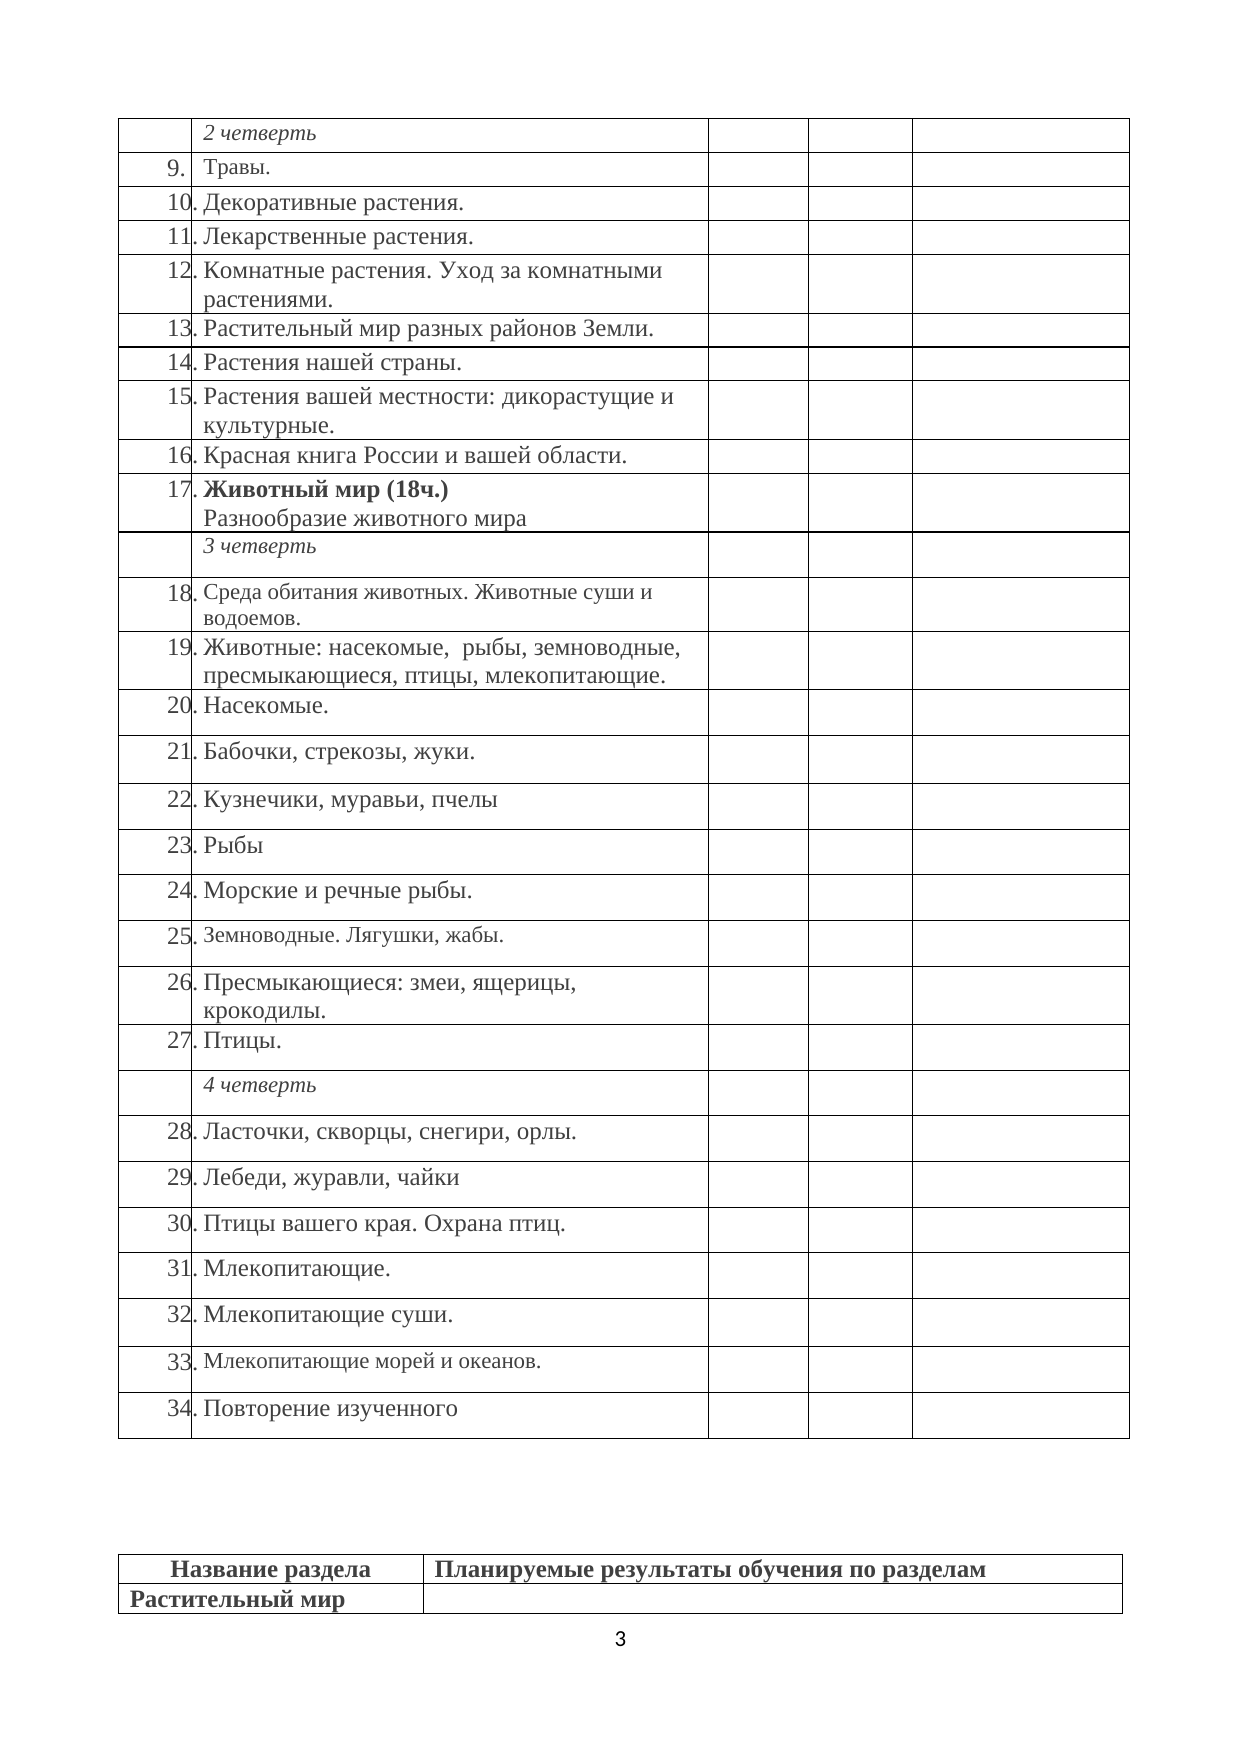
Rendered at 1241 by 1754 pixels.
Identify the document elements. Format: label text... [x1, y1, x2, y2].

table_cell [709, 1208, 808, 1252]
table_cell [119, 921, 191, 966]
table_cell [709, 921, 808, 966]
table_cell Кузнечики, муравьи, пчелы [192, 784, 708, 829]
table_cell Животный мир (18ч.) Разнообразие животного мира [192, 474, 708, 531]
table_cell [119, 1253, 191, 1298]
table_cell [119, 440, 191, 473]
table_cell [913, 784, 1129, 829]
table_cell [809, 1116, 912, 1161]
table_cell [809, 1393, 912, 1437]
table_cell Морские и речные рыбы. [192, 875, 708, 920]
table_cell [809, 255, 912, 312]
table_cell [913, 348, 1129, 380]
table_cell [119, 474, 191, 531]
table_cell [809, 1162, 912, 1207]
table_cell Красная книга России и вашей области. [192, 440, 708, 473]
table_cell [913, 440, 1129, 473]
table_cell [913, 474, 1129, 531]
table_cell 3 четверть [192, 533, 708, 577]
table_cell [709, 533, 808, 577]
table_cell [809, 348, 912, 380]
table_cell 2 четверть [192, 119, 708, 152]
table_cell [119, 875, 191, 920]
table_cell Декоративные растения. [192, 187, 708, 220]
table_cell [119, 1347, 191, 1392]
table_header Название раздела [119, 1555, 423, 1583]
table_cell Растения нашей страны. [192, 348, 708, 380]
table_cell [913, 967, 1129, 1024]
table_cell [119, 1393, 191, 1437]
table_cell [424, 1584, 1122, 1613]
table_cell [913, 921, 1129, 966]
table_cell [709, 348, 808, 380]
table_cell [913, 875, 1129, 920]
table_cell [119, 255, 191, 312]
table_cell [913, 533, 1129, 577]
table_cell [709, 1253, 808, 1298]
table_cell [119, 381, 191, 439]
table_cell [709, 474, 808, 531]
table_cell [809, 1299, 912, 1346]
table_cell [709, 1071, 808, 1115]
table_cell [809, 1025, 912, 1070]
table_cell [913, 221, 1129, 254]
table_cell [809, 1347, 912, 1392]
table_cell [709, 736, 808, 783]
table_cell [809, 967, 912, 1024]
table_cell [913, 255, 1129, 312]
table_cell [709, 1393, 808, 1437]
table_cell Птицы. [192, 1025, 708, 1070]
table_cell [809, 187, 912, 220]
table_cell [709, 967, 808, 1024]
table_cell Животные: насекомые, рыбы, земноводные, пресмыкающиеся, птицы, млекопитающие. [192, 632, 708, 689]
table_cell [913, 1208, 1129, 1252]
table_cell Среда обитания животных. Животные суши и водоемов. [192, 578, 708, 631]
table_cell Пресмыкающиеся: змеи, ящерицы, крокодилы. [192, 967, 708, 1024]
table_cell [119, 1025, 191, 1070]
table_cell [119, 690, 191, 735]
table_cell [913, 632, 1129, 689]
table_cell [809, 1208, 912, 1252]
table_cell [913, 187, 1129, 220]
table_cell Бабочки, стрекозы, жуки. [192, 736, 708, 783]
table_cell [809, 314, 912, 346]
table_cell [119, 578, 191, 631]
table_cell [119, 221, 191, 254]
table_cell [709, 1025, 808, 1070]
table_cell [119, 736, 191, 783]
table_cell Млекопитающие. [192, 1253, 708, 1298]
table_cell Птицы вашего края. Охрана птиц. [192, 1208, 708, 1252]
table_cell [119, 1162, 191, 1207]
table_cell 4 четверть [192, 1071, 708, 1115]
table_cell Комнатные растения. Уход за комнатными растениями. [192, 255, 708, 312]
table_cell Лебеди, журавли, чайки [192, 1162, 708, 1207]
table_cell [709, 1347, 808, 1392]
table_cell [809, 784, 912, 829]
table_cell [709, 221, 808, 254]
table_cell [119, 1208, 191, 1252]
table_cell [119, 348, 191, 380]
table_cell [119, 153, 191, 186]
table_cell [709, 255, 808, 312]
table_cell [913, 578, 1129, 631]
table_cell [913, 1299, 1129, 1346]
table_cell [809, 690, 912, 735]
table_cell Растительный мир [119, 1584, 423, 1613]
table_cell [809, 440, 912, 473]
table_cell [913, 314, 1129, 346]
table_cell [809, 474, 912, 531]
table_cell [119, 119, 191, 152]
table_cell [119, 314, 191, 346]
table_cell [119, 1299, 191, 1346]
table_cell [913, 1162, 1129, 1207]
table_cell [809, 1253, 912, 1298]
table_cell [809, 119, 912, 152]
table_cell [709, 187, 808, 220]
table_cell [809, 830, 912, 874]
table_cell [913, 1393, 1129, 1437]
table_cell [809, 632, 912, 689]
table_cell [709, 830, 808, 874]
table_cell [913, 1253, 1129, 1298]
table_cell [709, 578, 808, 631]
table_header Планируемые результаты обучения по разделам [424, 1555, 1122, 1583]
table_cell [709, 153, 808, 186]
table_cell [809, 381, 912, 439]
table_cell [809, 1071, 912, 1115]
table_cell [913, 1116, 1129, 1161]
table_cell [119, 187, 191, 220]
table_cell [119, 632, 191, 689]
table_cell [119, 1116, 191, 1161]
table_cell [119, 830, 191, 874]
table_cell [709, 1116, 808, 1161]
table_cell [119, 784, 191, 829]
table_cell [809, 736, 912, 783]
table_cell [119, 533, 191, 577]
table_cell [913, 153, 1129, 186]
table_cell [709, 875, 808, 920]
table_cell [913, 119, 1129, 152]
table_cell [709, 690, 808, 735]
table_cell [809, 221, 912, 254]
table_cell Растения вашей местности: дикорастущие и культурные. [192, 381, 708, 439]
table_cell [709, 440, 808, 473]
table_cell Травы. [192, 153, 708, 186]
table_cell [119, 1071, 191, 1115]
table_cell [709, 381, 808, 439]
table_cell [709, 632, 808, 689]
table_cell [709, 1299, 808, 1346]
table_cell [809, 578, 912, 631]
table_cell Земноводные. Лягушки, жабы. [192, 921, 708, 966]
table_cell [809, 875, 912, 920]
table_cell [913, 736, 1129, 783]
table_cell [709, 784, 808, 829]
table_cell [913, 381, 1129, 439]
table_cell [913, 1025, 1129, 1070]
table_cell [809, 153, 912, 186]
table_cell [709, 119, 808, 152]
table_cell Млекопитающие морей и океанов. [192, 1347, 708, 1392]
table_cell [913, 1347, 1129, 1392]
table_cell Рыбы [192, 830, 708, 874]
table_cell [809, 921, 912, 966]
table_cell [709, 314, 808, 346]
table_cell [809, 533, 912, 577]
table_cell [913, 690, 1129, 735]
table_cell Млекопитающие суши. [192, 1299, 708, 1346]
table_cell [119, 967, 191, 1024]
table_cell [913, 830, 1129, 874]
table_cell Повторение изученного [192, 1393, 708, 1437]
table_cell Ласточки, скворцы, снегири, орлы. [192, 1116, 708, 1161]
table_cell Растительный мир разных районов Земли. [192, 314, 708, 346]
table_cell [709, 1162, 808, 1207]
table_cell Лекарственные растения. [192, 221, 708, 254]
table_cell Насекомые. [192, 690, 708, 735]
table_cell [913, 1071, 1129, 1115]
